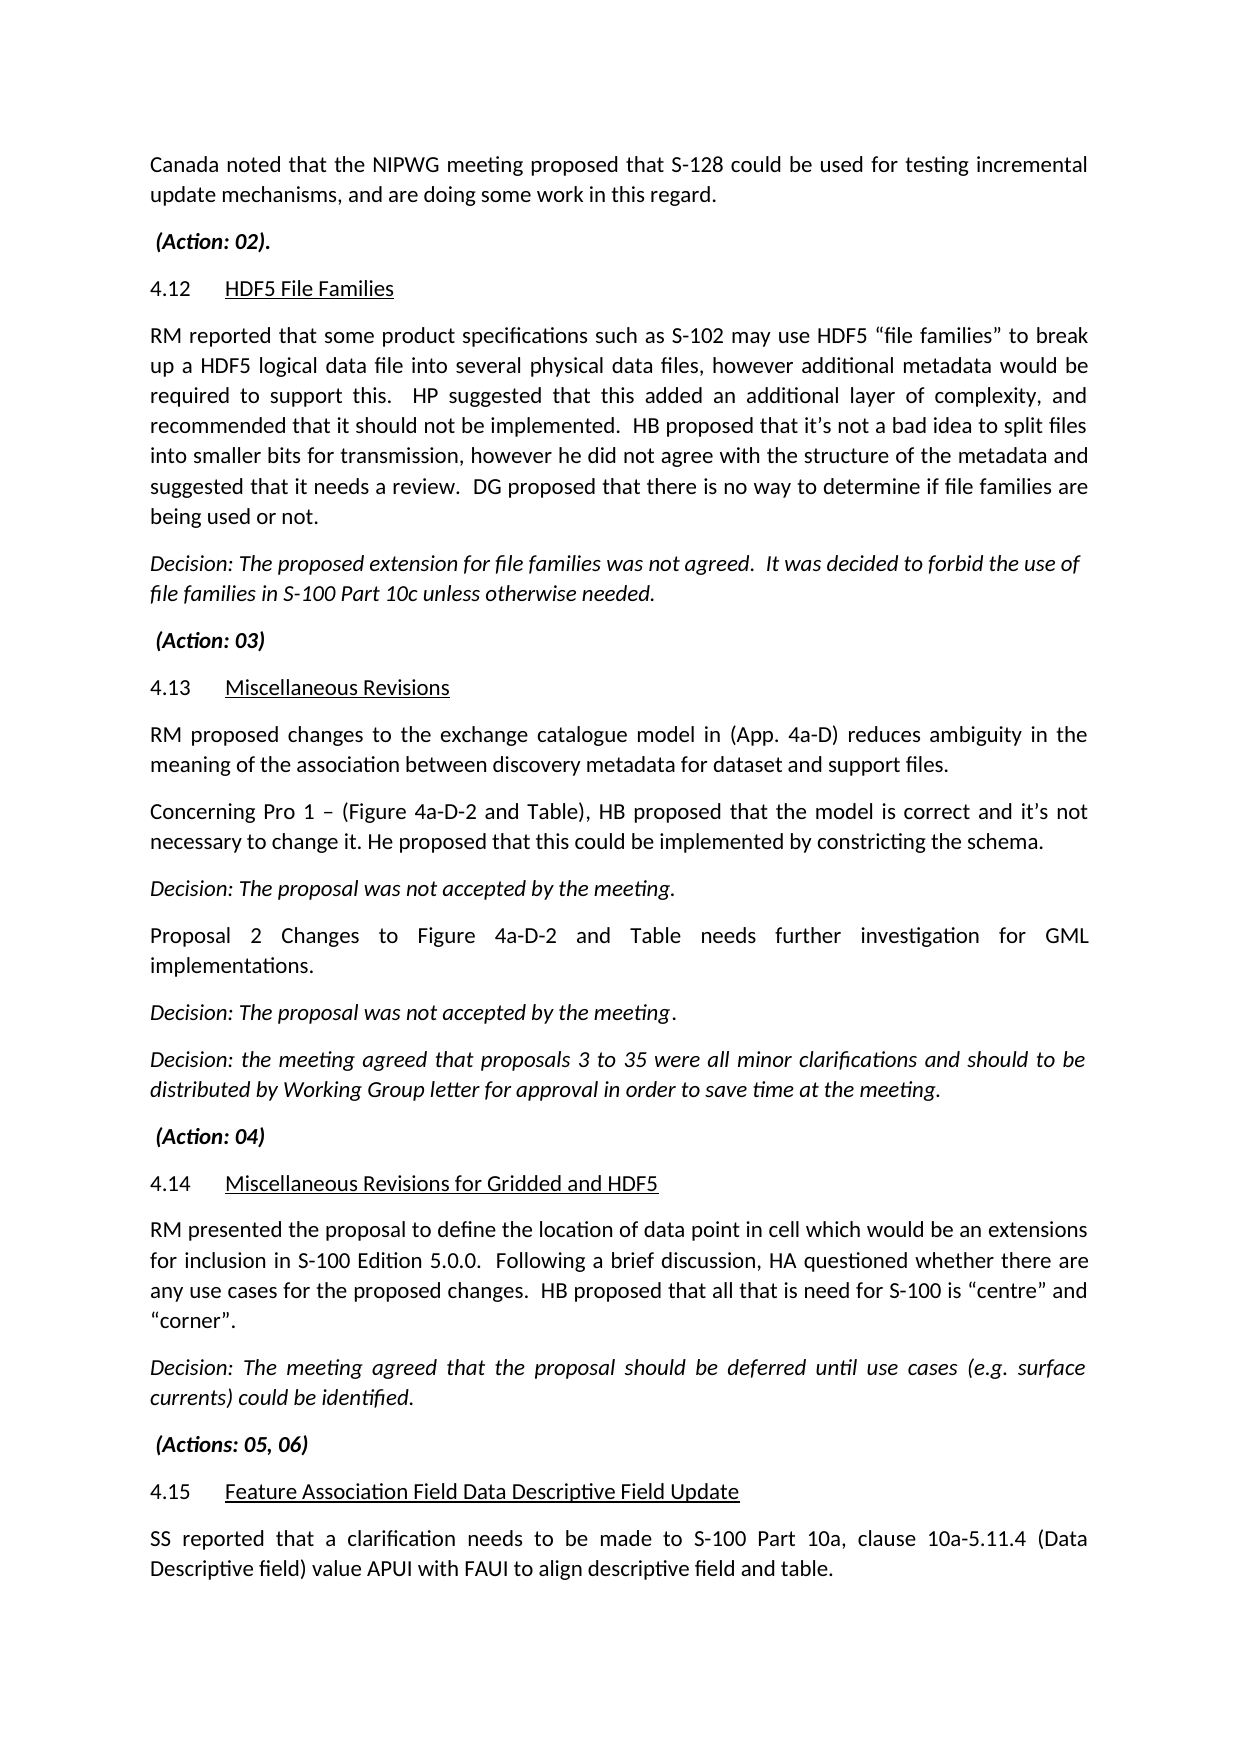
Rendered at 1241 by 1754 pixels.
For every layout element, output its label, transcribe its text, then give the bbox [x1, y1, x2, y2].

text Proposal 2 Changes to Figure 4a-D-2 and Table needs further investigation for GML implementations. [150, 921, 1090, 979]
text Concerning Pro 1 – (Figure 4a-D-2 and Table), HB proposed that the model is correct and it’s not necessary to change it. He proposed that this could be implemented by constricting the schema. [150, 797, 1090, 855]
text Decision: the meeting agreed that proposals 3 to 35 were all minor clarifications and should to be distributed by Working Group letter for approval in order to save time at the meeting. [150, 1045, 1090, 1103]
text RM proposed changes to the exchange catalogue model in (App. 4a-D) reduces ambiguity in the meaning of the association between discovery metadata for dataset and support files. [150, 720, 1090, 778]
text Decision: The proposal was not accepted by the meeting. [150, 874, 1090, 902]
text RM reported that some product specifications such as S-102 may use HDF5 “file families” to break up a HDF5 logical data file into several physical data files, however additional metadata would be required to support this. HP suggested that this added an additional layer of complexity, and recommended that it should not be implemented. HB proposed that it’s not a bad idea to split files into smaller bits for transmission, however he did not agree with the structure of the metadata and suggested that it needs a review. DG proposed that there is no way to determine if file families are being used or not. [150, 321, 1090, 530]
text (Action: 04) [150, 1122, 1090, 1150]
text 4.14 Miscellaneous Revisions for Gridded and HDF5 [150, 1169, 1090, 1197]
text (Actions: 05, 06) [150, 1430, 1090, 1458]
text 4.12 HDF5 File Families [150, 274, 1090, 302]
text 4.13 Miscellaneous Revisions [150, 673, 1090, 701]
text SS reported that a clarification needs to be made to S-100 Part 10a, clause 10a-5.11.4 (Data Descriptive field) value APUI with FAUI to align descriptive field and table. [150, 1524, 1090, 1582]
text RM presented the proposal to define the location of data point in cell which would be an extensions for inclusion in S-100 Edition 5.0.0. Following a brief discussion, HA questioned whether there are any use cases for the proposed changes. HB proposed that all that is need for S-100 is “centre” and “corner”. [150, 1216, 1090, 1334]
text (Action: 03) [150, 626, 1090, 654]
text Decision: The meeting agreed that the proposal should be deferred until use cases (e.g. surface currents) could be identified. [150, 1353, 1090, 1411]
text 4.15 Feature Association Field Data Descriptive Field Update [150, 1477, 1090, 1505]
text Canada noted that the NIPWG meeting proposed that S-128 could be used for testing incremental update mechanisms, and are doing some work in this regard. [150, 150, 1090, 208]
text Decision: The proposed extension for file families was not agreed. It was decided to forbid the use of file families in S-100 Part 10c unless otherwise needed. [150, 549, 1090, 607]
text Decision: The proposal was not accepted by the meeting. [150, 998, 1090, 1026]
text (Action: 02). [150, 227, 1090, 255]
